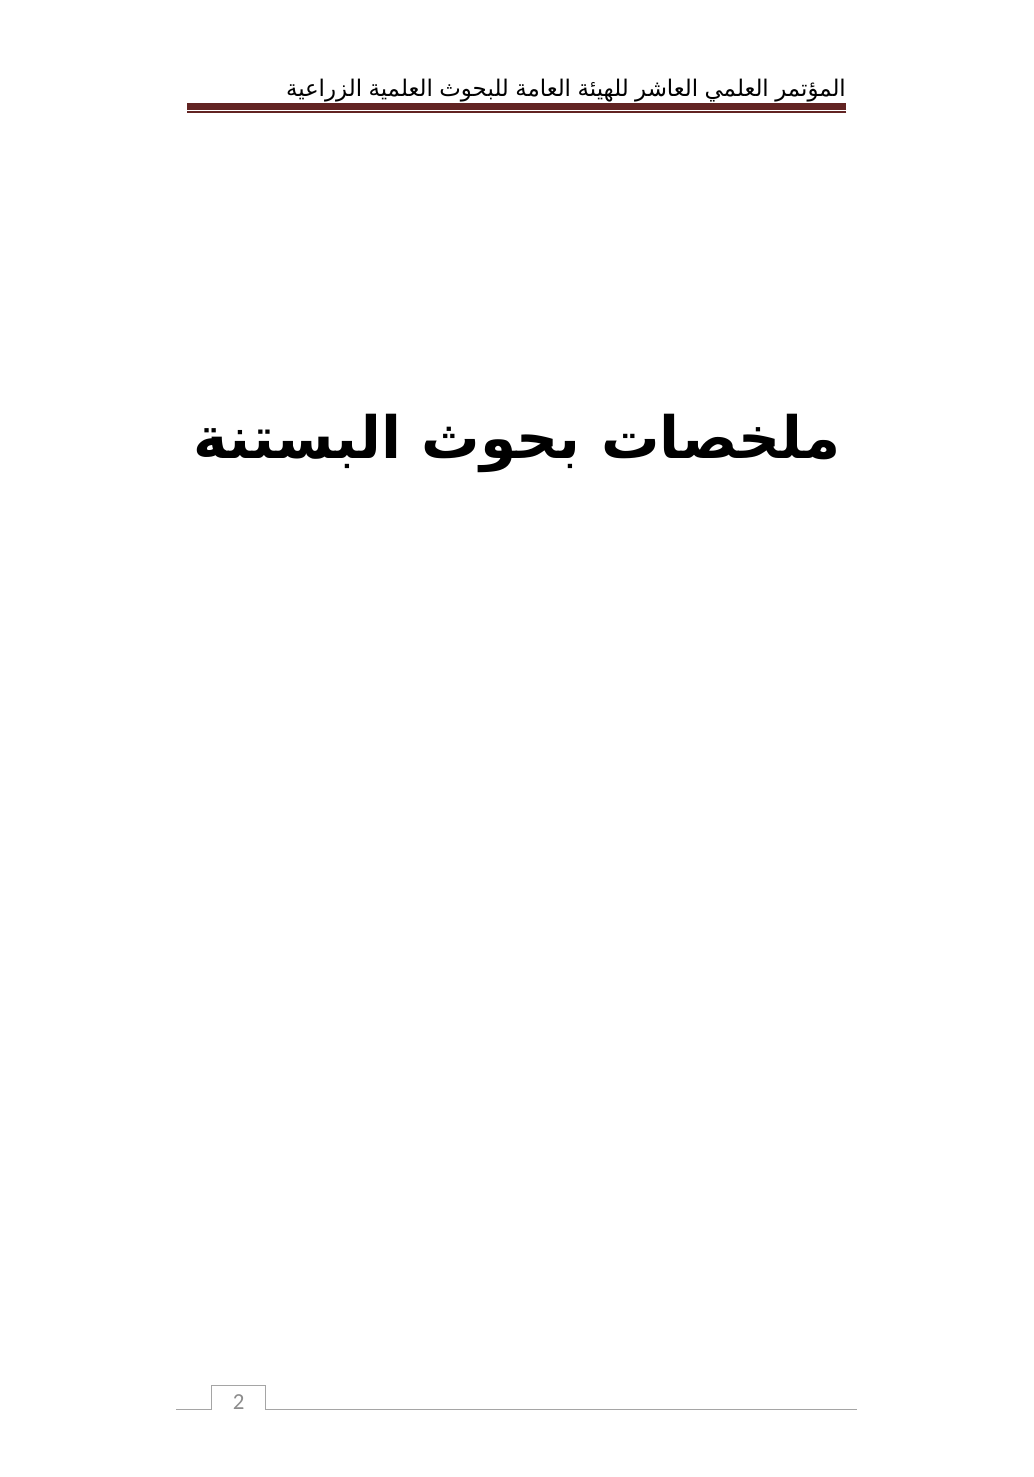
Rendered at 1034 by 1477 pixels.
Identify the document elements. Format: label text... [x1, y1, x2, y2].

text ملخصات بحوث البستنة [187, 405, 846, 473]
